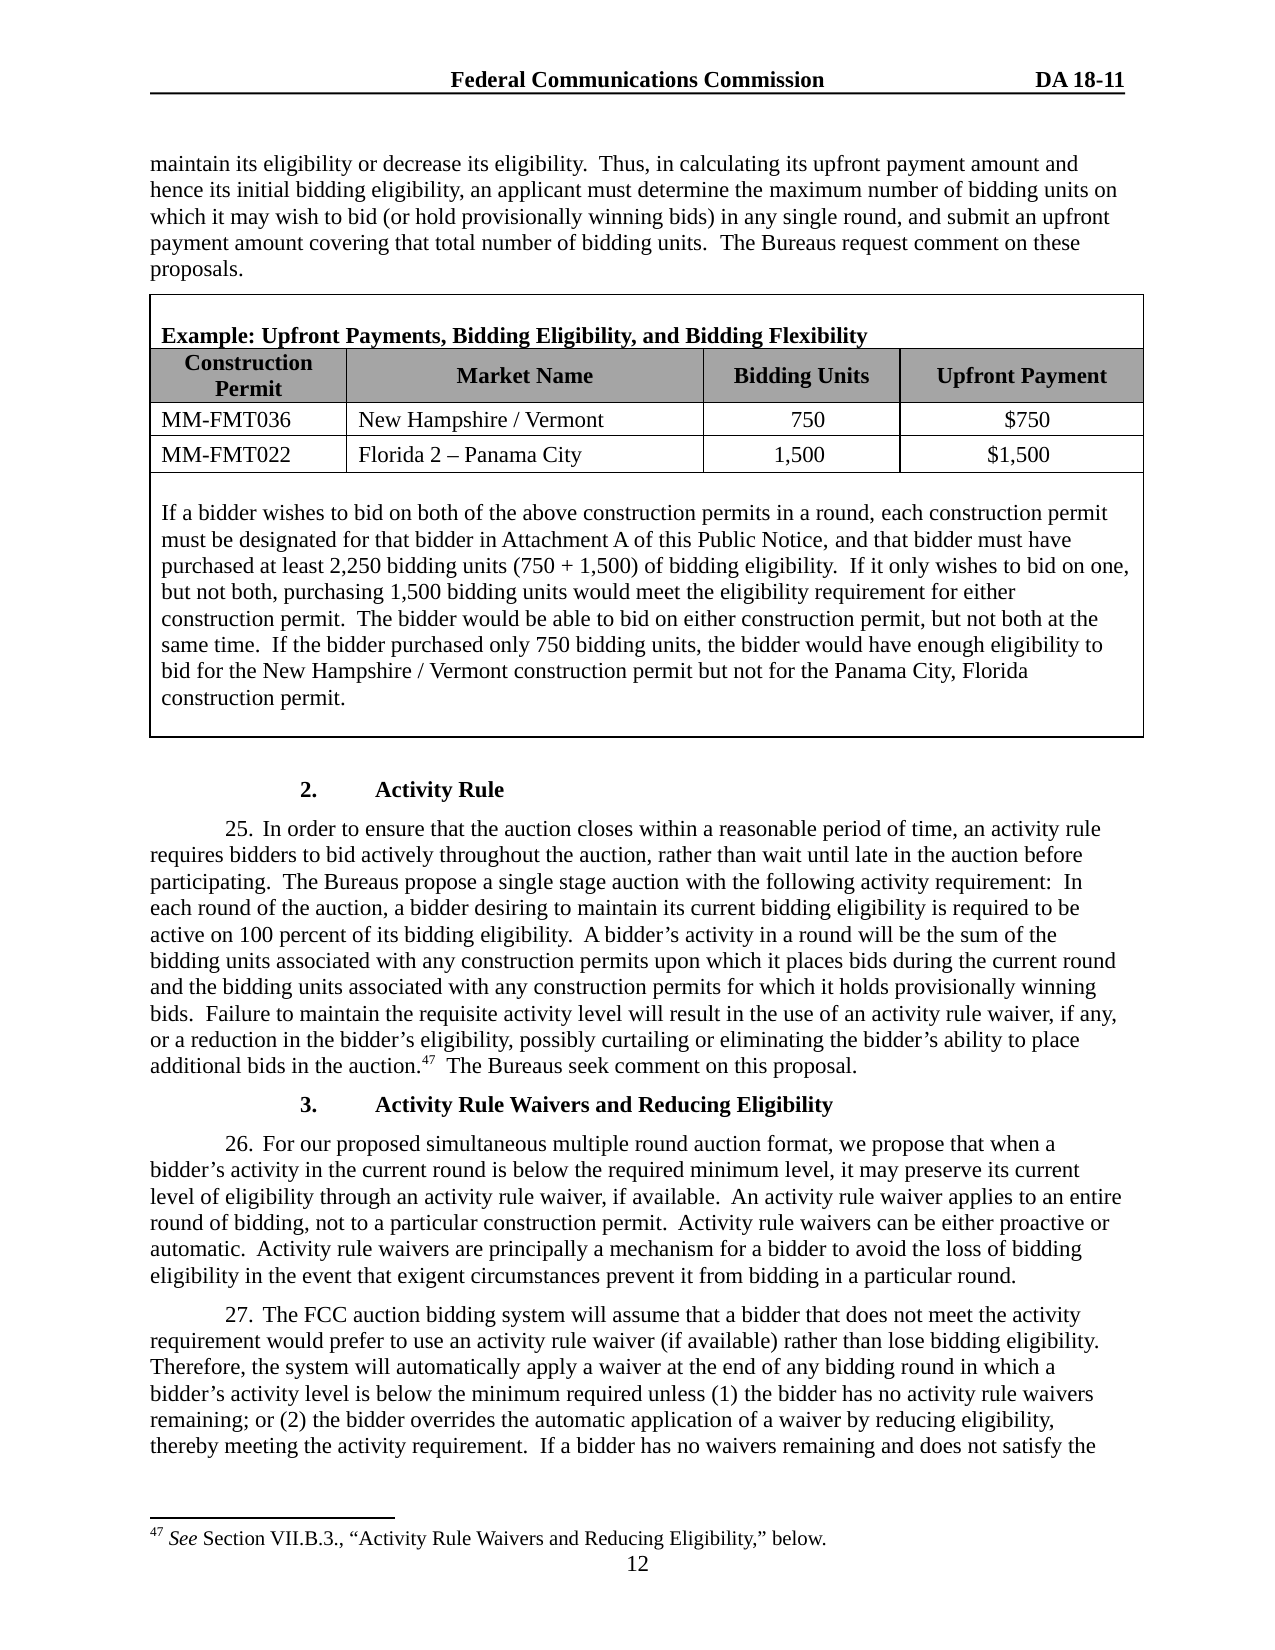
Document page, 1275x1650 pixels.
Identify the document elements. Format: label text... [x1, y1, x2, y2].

text In order to ensure that the auction closes within a reasonable period of time, an activity rule requires bidders to bid actively throughout the auction, rather than wait until late in the auction before participating. The Bureaus propose a single stage auction with the following activity requirement: In each round of the auction, a bidder desiring to maintain its current bidding eligibility is required to be active on 100 percent of its bidding eligibility. A bidder’s activity in a round will be the sum of the bidding units associated with any construction permits upon which it places bids during the current round and the bidding units associated with any construction permits for which it holds provisionally winning bids. Failure to maintain the requisite activity level will result in the use of an activity rule waiver, if any, or a reduction in the bidder’s eligibility, possibly curtailing or eliminating the bidder’s ability to place additional bids in the auction. The Bureaus seek comment on this proposal. [150, 815, 1125, 1079]
table_cell Bidding Units [704, 349, 899, 402]
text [150, 150, 1125, 282]
subtitle Activity Rule [300, 776, 1125, 803]
table_cell Construction Permit [151, 349, 346, 402]
table_header Example: Upfront Payments, Bidding Eligibility, and Bidding Flexibility [151, 295, 1143, 348]
text For our proposed simultaneous multiple round auction format, we propose that when a bidder’s activity in the current round is below the required minimum level, it may preserve its current level of eligibility through an activity rule waiver, if available. An activity rule waiver applies to an entire round of bidding, not to a particular construction permit. Activity rule waivers can be either proactive or automatic. Activity rule waivers are principally a mechanism for a bidder to avoid the loss of bidding eligibility in the event that exigent circumstances prevent it from bidding in a particular round. [150, 1130, 1125, 1288]
table_cell 1,500 [704, 436, 899, 472]
table_cell 750 [704, 403, 899, 435]
subtitle Activity Rule Waivers and Reducing Eligibility [300, 1091, 1125, 1118]
table_cell Upfront Payment [901, 349, 1143, 402]
table_cell If a bidder wishes to bid on both of the above construction permits in a round, each construction permit must be designated for that bidder in Attachment A of this Public Notice, and that bidder must have purchased at least 2,250 bidding units (750 + 1,500) of bidding eligibility. If it only wishes to bid on one, but not both, purchasing 1,500 bidding units would meet the eligibility requirement for either construction permit. The bidder would be able to bid on either construction permit, but not both at the same time. If the bidder purchased only 750 bidding units, the bidder would have enough eligibility to bid for the New Hampshire / Vermont construction permit but not for the Panama City, Florida construction permit. [151, 473, 1143, 736]
table_cell $1,500 [901, 436, 1143, 472]
table_cell $750 [901, 403, 1143, 435]
table_cell Florida 2 – Panama City [347, 436, 703, 472]
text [150, 1301, 1125, 1459]
table_cell New Hampshire / Vermont [347, 403, 703, 435]
table_cell Market Name [347, 349, 703, 402]
table_cell MM-FMT036 [151, 403, 346, 435]
table_cell MM-FMT022 [151, 436, 346, 472]
